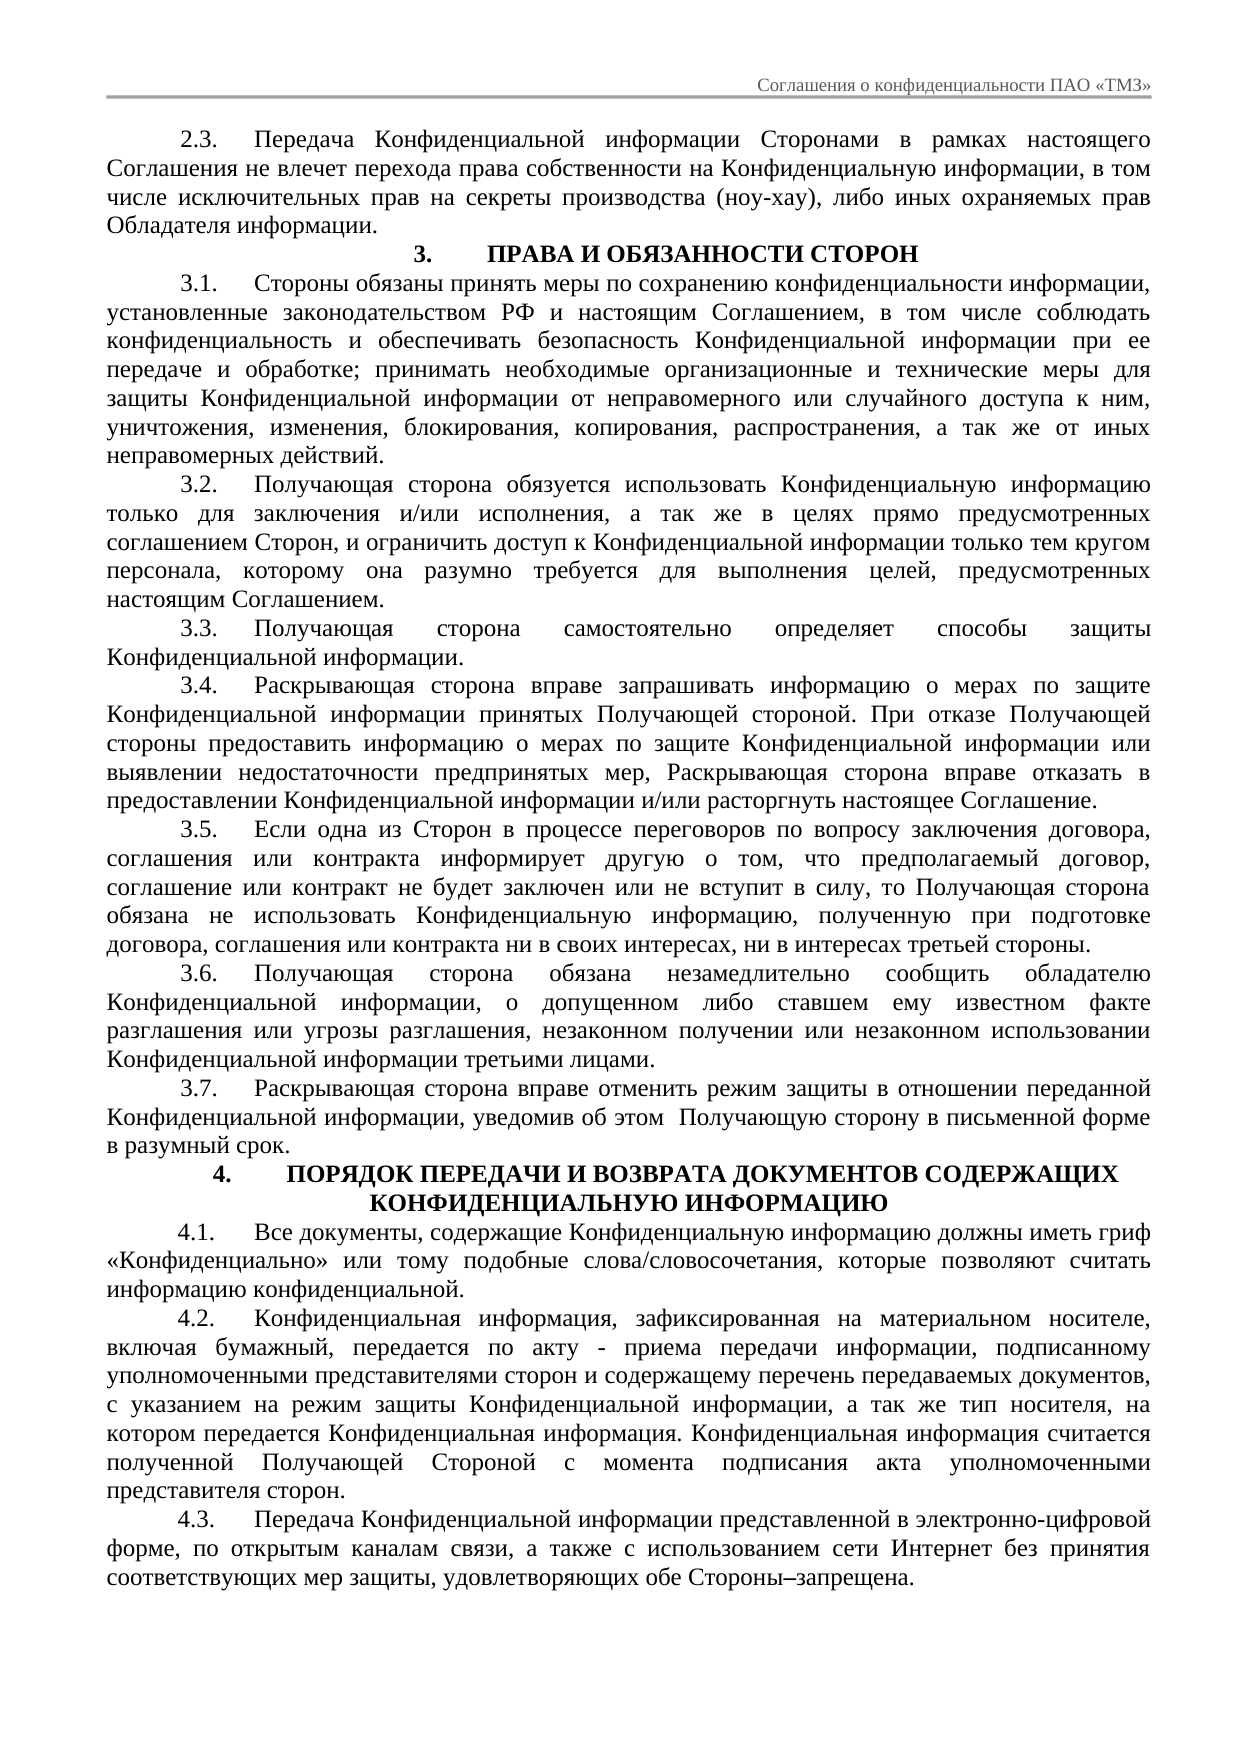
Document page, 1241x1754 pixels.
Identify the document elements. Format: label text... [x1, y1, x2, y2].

list Получающая сторона обязана незамедлительно сообщить обладателю Конфиденциальной информации, о допущенном либо ставшем ему известном факте разглашения или угрозы разглашения, незаконном получении или незаконном использовании Конфиденциальной информации третьими лицами. [106, 958, 1152, 1073]
list Конфиденциальная информация, зафиксированная на материальном носителе, включая бумажный, передается по акту - приема передачи информации, подписанному уполномоченными представителями сторон и содержащему перечень передаваемых документов, с указанием на режим защиты Конфиденциальной информации, а так же тип носителя, на котором передается Конфиденциальная информация. Конфиденциальная информация считается полученной Получающей Стороной с момента подписания акта уполномоченными представителя сторон. [106, 1303, 1152, 1504]
list Стороны обязаны принять меры по сохранению конфиденциальности информации, установленные законодательством РФ и настоящим Соглашением, в том числе соблюдать конфиденциальность и обеспечивать безопасность Конфиденциальной информации при ее передаче и обработке; принимать необходимые организационные и технические меры для защиты Конфиденциальной информации от неправомерного или случайного доступа к ним, уничтожения, изменения, блокирования, копирования, распространения, а так же от иных неправомерных действий. [106, 268, 1152, 469]
list Раскрывающая сторона вправе запрашивать информацию о мерах по защите Конфиденциальной информации принятых Получающей стороной. При отказе Получающей стороны предоставить информацию о мерах по защите Конфиденциальной информации или выявлении недостаточности предпринятых мер, Раскрывающая сторона вправе отказать в предоставлении Конфиденциальной информации и/или расторгнуть настоящее Соглашение. [106, 670, 1152, 814]
list Получающая сторона самостоятельно определяет способы защиты Конфиденциальной информации. [106, 613, 1152, 670]
list Раскрывающая сторона вправе отменить режим защиты в отношении переданной Конфиденциальной информации, уведомив об этом Получающую сторону в письменной форме в разумный срок. [106, 1073, 1152, 1159]
list Получающая сторона обязуется использовать Конфиденциальную информацию только для заключения и/или исполнения, а так же в целях прямо предусмотренных соглашением Сторон, и ограничить доступ к Конфиденциальной информации только тем кругом персонала, которому она разумно требуется для выполнения целей, предусмотренных настоящим Соглашением. [106, 469, 1152, 613]
list ПРАВА И ОБЯЗАННОСТИ СТОРОН [106, 239, 1152, 268]
list Передача Конфиденциальной информации Сторонами в рамках настоящего Соглашения не влечет перехода права собственности на Конфиденциальную информации, в том числе исключительных прав на секреты производства (ноу-хау), либо иных охраняемых прав Обладателя информации. [106, 124, 1152, 239]
list Все документы, содержащие Конфиденциальную информацию должны иметь гриф «Конфиденциально» или тому подобные слова/словосочетания, которые позволяют считать информацию конфиденциальной. [106, 1217, 1152, 1303]
list ПОРЯДОК ПЕРЕДАЧИ И ВОЗВРАТА ДОКУМЕНТОВ СОДЕРЖАЩИХ КОНФИДЕНЦИАЛЬНУЮ ИНФОРМАЦИЮ [106, 1159, 1152, 1217]
list Передача Конфиденциальной информации представленной в электронно-цифровой форме, по открытым каналам связи, а также с использованием сети Интернет без принятия соответствующих мер защиты, удовлетворяющих обе Стороны–запрещена. [106, 1504, 1152, 1590]
list Если одна из Сторон в процессе переговоров по вопросу заключения договора, соглашения или контракта информирует другую о том, что предполагаемый договор, соглашение или контракт не будет заключен или не вступит в силу, то Получающая сторона обязана не использовать Конфиденциальную информацию, полученную при подготовке договора, соглашения или контракта ни в своих интересах, ни в интересах третьей стороны. [106, 814, 1152, 958]
